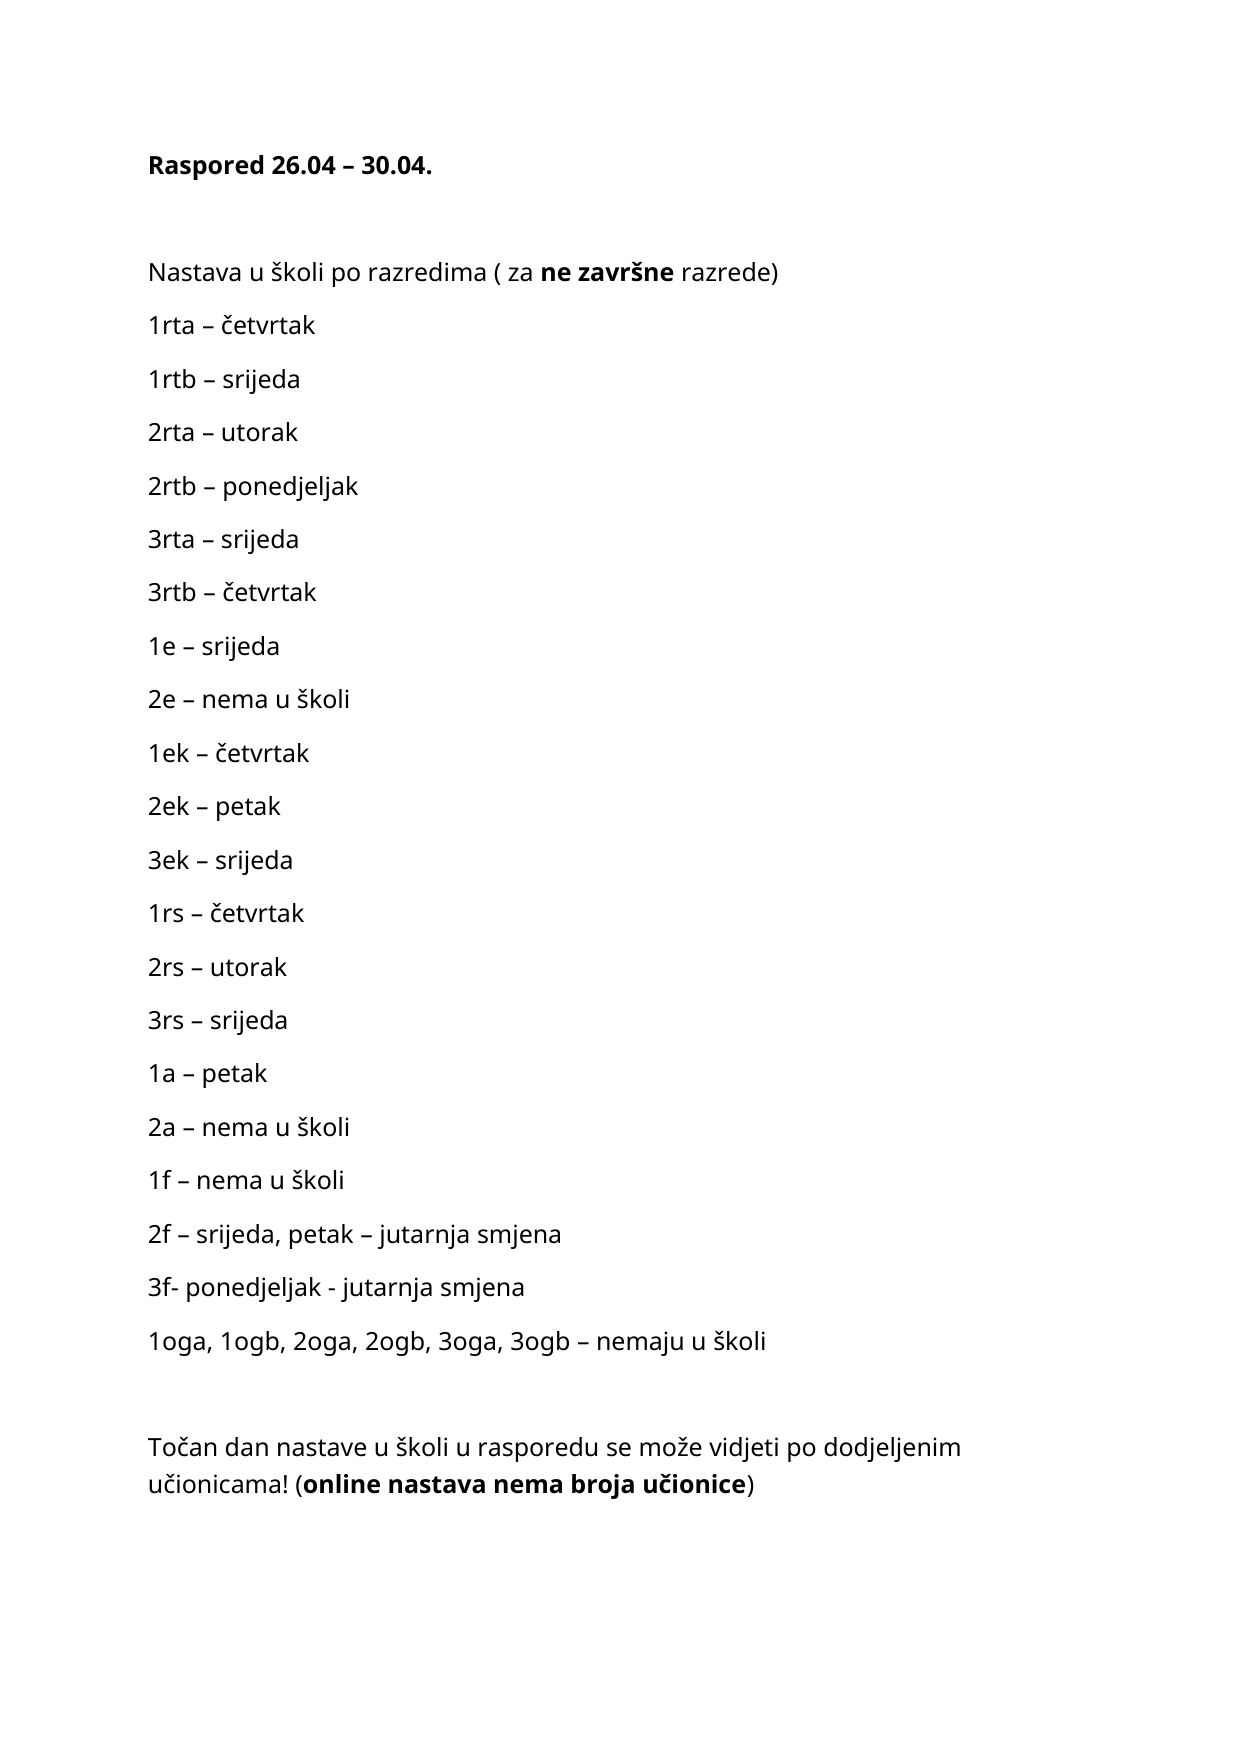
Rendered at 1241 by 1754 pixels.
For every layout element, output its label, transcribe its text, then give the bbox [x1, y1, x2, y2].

text 1ek – četvrtak [148, 735, 1093, 769]
text 1e – srijeda [148, 628, 1093, 663]
text 1rtb – srijeda [148, 361, 1093, 395]
text Točan dan nastave u školi u rasporedu se može vidjeti po dodjeljenim učionicama! (online nastava nema broja učionice) [148, 1430, 1093, 1501]
text 2f – srijeda, petak – jutarnja smjena [148, 1216, 1093, 1250]
text 3f- ponedjeljak - jutarnja smjena [148, 1270, 1093, 1304]
text 3rs – srijeda [148, 1003, 1093, 1037]
text 2e – nema u školi [148, 682, 1093, 716]
text 3rtb – četvrtak [148, 575, 1093, 609]
text 1oga, 1ogb, 2oga, 2ogb, 3oga, 3ogb – nemaju u školi [148, 1323, 1093, 1357]
text 1rta – četvrtak [148, 308, 1093, 342]
text 3ek – srijeda [148, 842, 1093, 876]
text 1f – nema u školi [148, 1163, 1093, 1197]
text 1a – petak [148, 1056, 1093, 1090]
text 3rta – srijeda [148, 522, 1093, 556]
text 2a – nema u školi [148, 1109, 1093, 1143]
text Raspored 26.04 – 30.04. [148, 148, 1093, 182]
text 2rs – utorak [148, 949, 1093, 983]
text 1rs – četvrtak [148, 896, 1093, 930]
text Nastava u školi po razredima ( za ne završne razrede) [148, 254, 1093, 288]
text 2ek – petak [148, 789, 1093, 823]
text 2rtb – ponedjeljak [148, 468, 1093, 502]
text 2rta – utorak [148, 415, 1093, 449]
